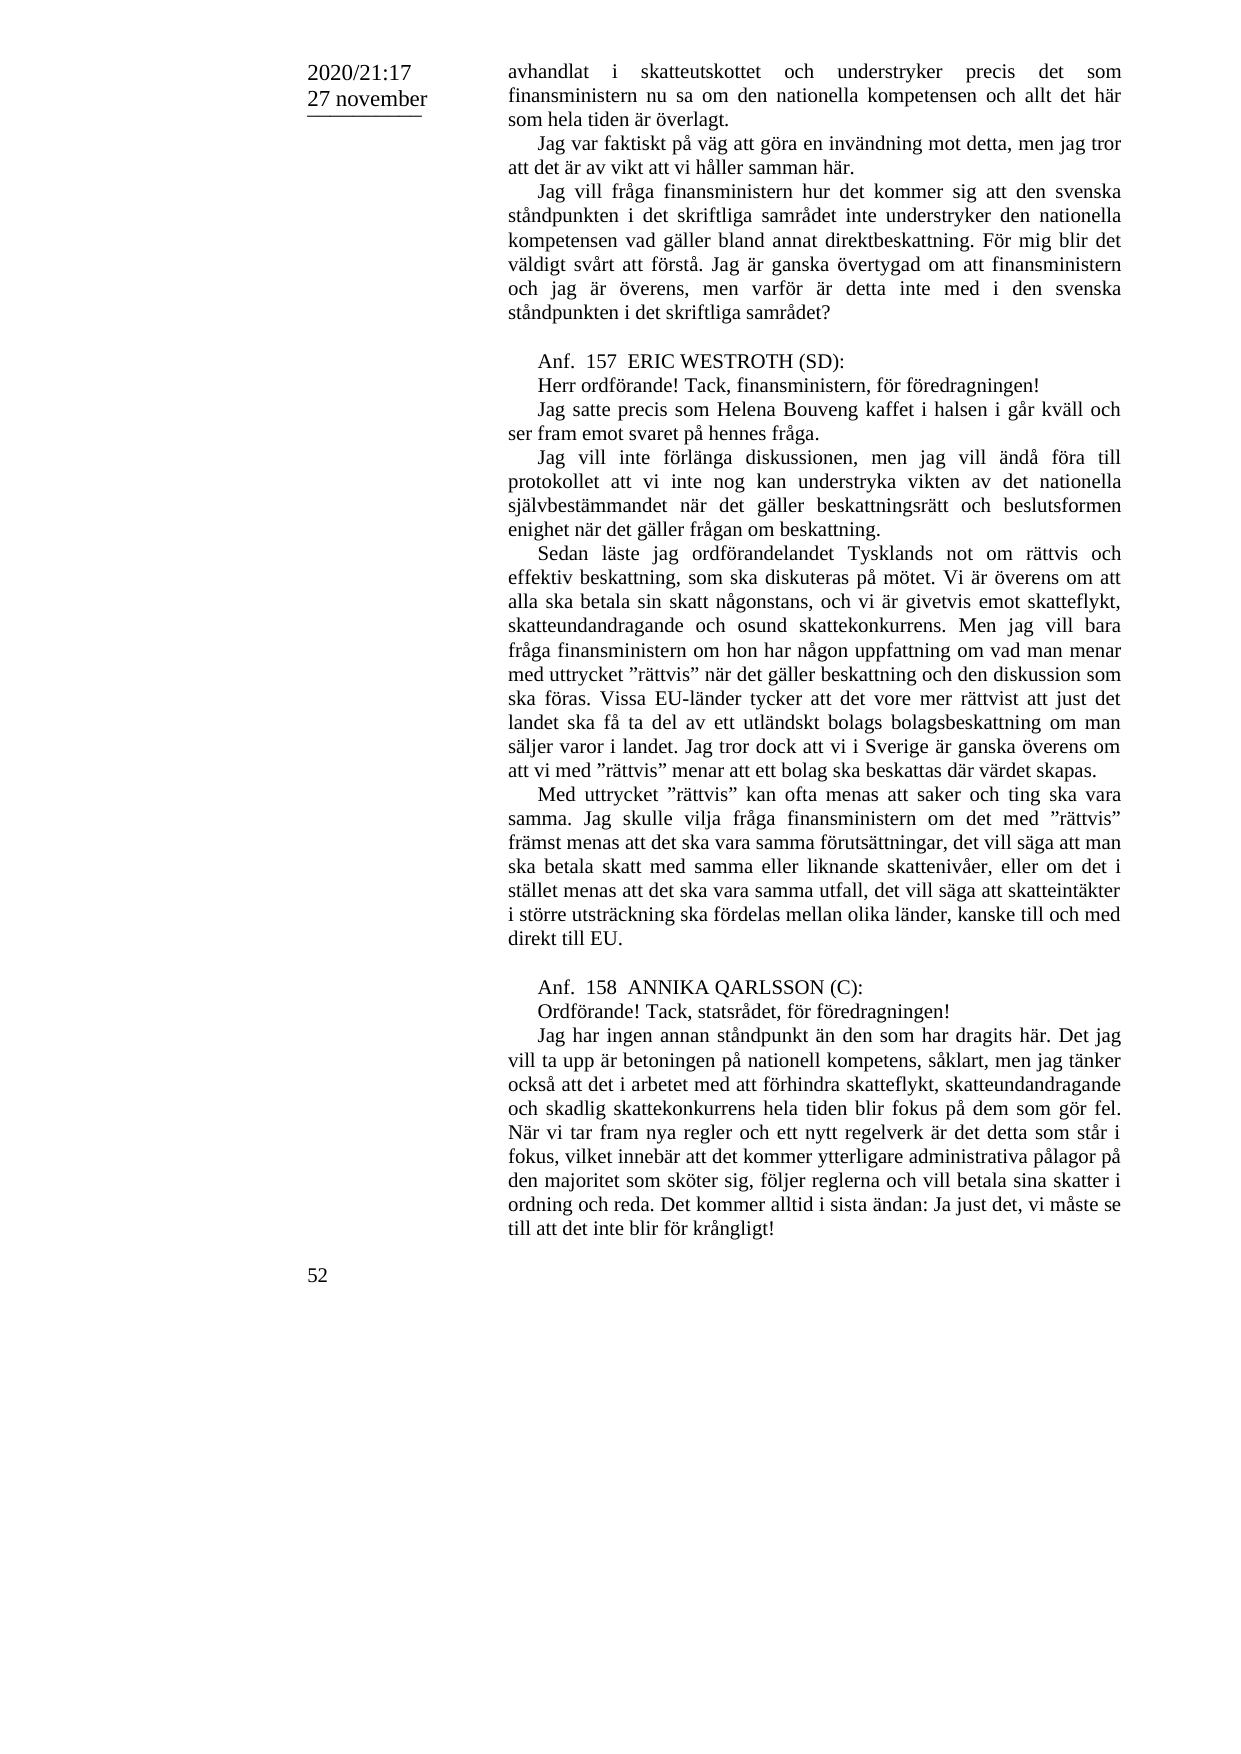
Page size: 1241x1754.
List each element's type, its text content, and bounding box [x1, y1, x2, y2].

text Ordförande! Tack, statsrådet, för föredragningen! [508, 999, 1122, 1023]
text Sedan läste jag ordförandelandet Tysklands not om rättvis och effektiv beskattning, som ska diskuteras på mötet. Vi är överens om att alla ska betala sin skatt någonstans, och vi är givetvis emot skatteflykt, skatteundandragande och osund skattekonkurrens. Men jag vill bara fråga finansministern om hon har någon uppfattning om vad man menar med uttrycket ”rättvis” när det gäller beskattning och den diskussion som ska föras. Vissa EU-länder tycker att det vore mer rättvist att just det landet ska få ta del av ett utländskt bolags bolagsbeskattning om man säljer varor i landet. Jag tror dock att vi i Sverige är ganska överens om att vi med ”rättvis” menar att ett bolag ska beskattas där värdet skapas. [508, 541, 1122, 782]
subtitle Anf. 158 ANNIKA QARLSSON (C): [537, 975, 1122, 999]
text Med uttrycket ”rättvis” kan ofta menas att saker och ting ska vara samma. Jag skulle vilja fråga finansministern om det med ”rättvis” främst menas att det ska vara samma förutsättningar, det vill säga att man ska betala skatt med samma eller liknande skattenivåer, eller om det i stället menas att det ska vara samma utfall, det vill säga att skatteintäkter i större utsträckning ska fördelas mellan olika länder, kanske till och med direkt till EU. [508, 782, 1122, 950]
text Jag satte precis som Helena Bouveng kaffet i halsen i går kväll och ser fram emot svaret på hennes fråga. [508, 397, 1122, 445]
text Jag har ingen annan ståndpunkt än den som har dragits här. Det jag vill ta upp är betoningen på nationell kompetens, såklart, men jag tänker också att det i arbetet med att förhindra skatteflykt, skatteundandragande och skadlig skattekonkurrens hela tiden blir fokus på dem som gör fel. När vi tar fram nya regler och ett nytt regelverk är det detta som står i fokus, vilket innebär att det kommer ytterligare administrativa pålagor på den majoritet som sköter sig, följer reglerna och vill betala sina skatter i ordning och reda. Det kommer alltid i sista ändan: Ja just det, vi måste se till att det inte blir för krångligt! [508, 1023, 1122, 1240]
text Herr ordförande! Tack, finansministern, för föredragningen! [508, 373, 1122, 397]
subtitle Anf. 157 ERIC WESTROTH (SD): [537, 349, 1122, 373]
text Jag var faktiskt på väg att göra en invändning mot detta, men jag tror att det är av vikt att vi håller samman här. [508, 131, 1122, 179]
text Jag vill inte förlänga diskussionen, men jag vill ändå föra till protokollet att vi inte nog kan understryka vikten av det nationella självbestämmandet när det gäller beskattningsrätt och beslutsformen enighet när det gäller frågan om beskattning. [508, 445, 1122, 541]
text Jag vill fråga finansministern hur det kommer sig att den svenska ståndpunkten i det skriftliga samrådet inte understryker den nationella kompetensen vad gäller bland annat direktbeskattning. För mig blir det väldigt svårt att förstå. Jag är ganska övertygad om att finansministern och jag är överens, men varför är detta inte med i den svenska ståndpunkten i det skriftliga samrådet? [508, 179, 1122, 324]
